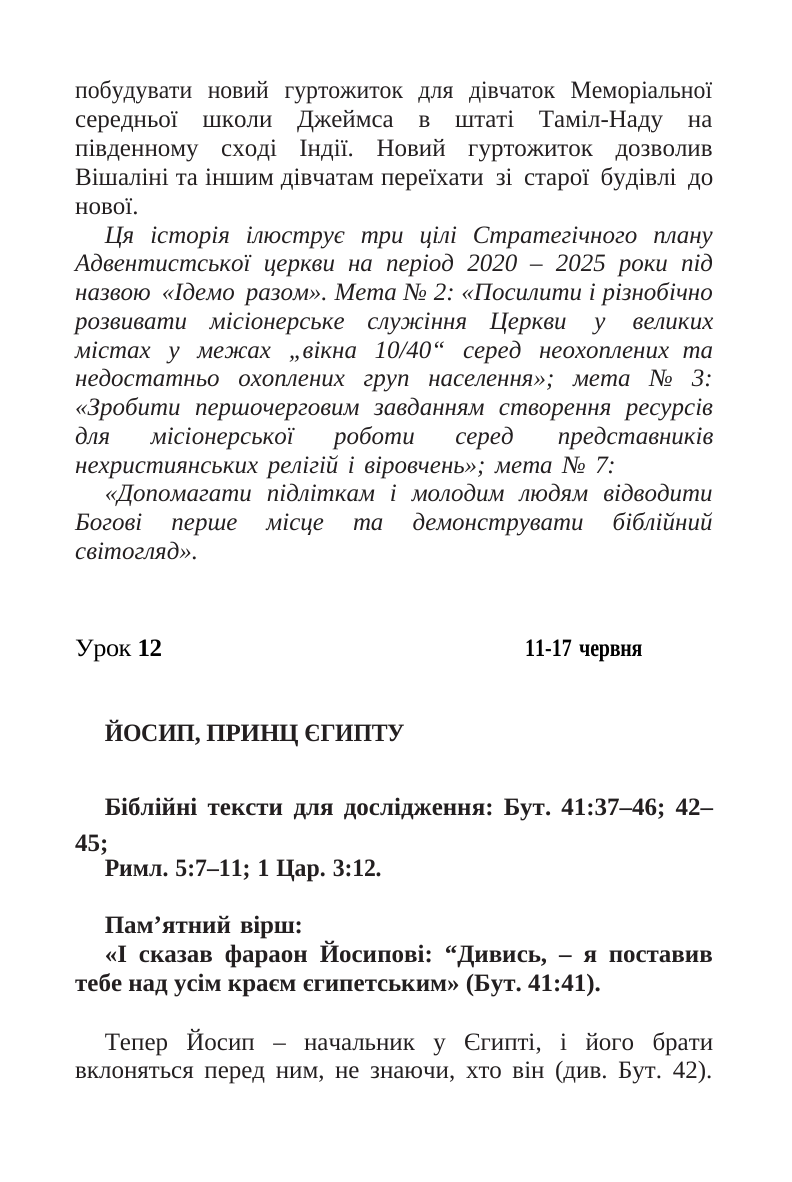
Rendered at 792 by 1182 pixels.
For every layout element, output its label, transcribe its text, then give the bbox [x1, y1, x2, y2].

text ЙОСИП, ПРИНЦ ЄГИПТУ [75, 712, 713, 749]
text Ця історія ілюструє три цілі Стратегічного плану Адвентистської церкви на період 2020 – 2025 роки під назвою «Ідемо разом». Мета № 2: «Посилити і різнобічно розвивати місіонерське служіння Церкви у великих містах у межах „вікна 10/40“ серед неохоплених та недостатньо охоплених груп населення»; мета № 3: «Зробити першочерговим завданням створення ресурсів для місіонерської роботи серед представників нехристиянських релігій і віровчень»; мета № 7: [75, 220, 713, 478]
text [75, 1027, 713, 1084]
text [75, 75, 713, 219]
text «Допомагати підліткам і молодим людям відводити Богові перше місце та демонструвати біблійний світогляд». [75, 478, 713, 565]
subtitle Урок 12 11-17 червня [75, 620, 713, 666]
text Римл. 5:7–11; 1 Цар. 3:12. [75, 859, 713, 881]
text Біблійні тексти для дослідження: Бут. 41:37–46; 42–45; [75, 786, 713, 859]
text Пам’ятний вірш: [75, 910, 713, 939]
text «І сказав фараон Йосипові: “Дивись, – я поставив тебе над усім краєм єгипетським» (Бут. 41:41). [75, 939, 713, 997]
